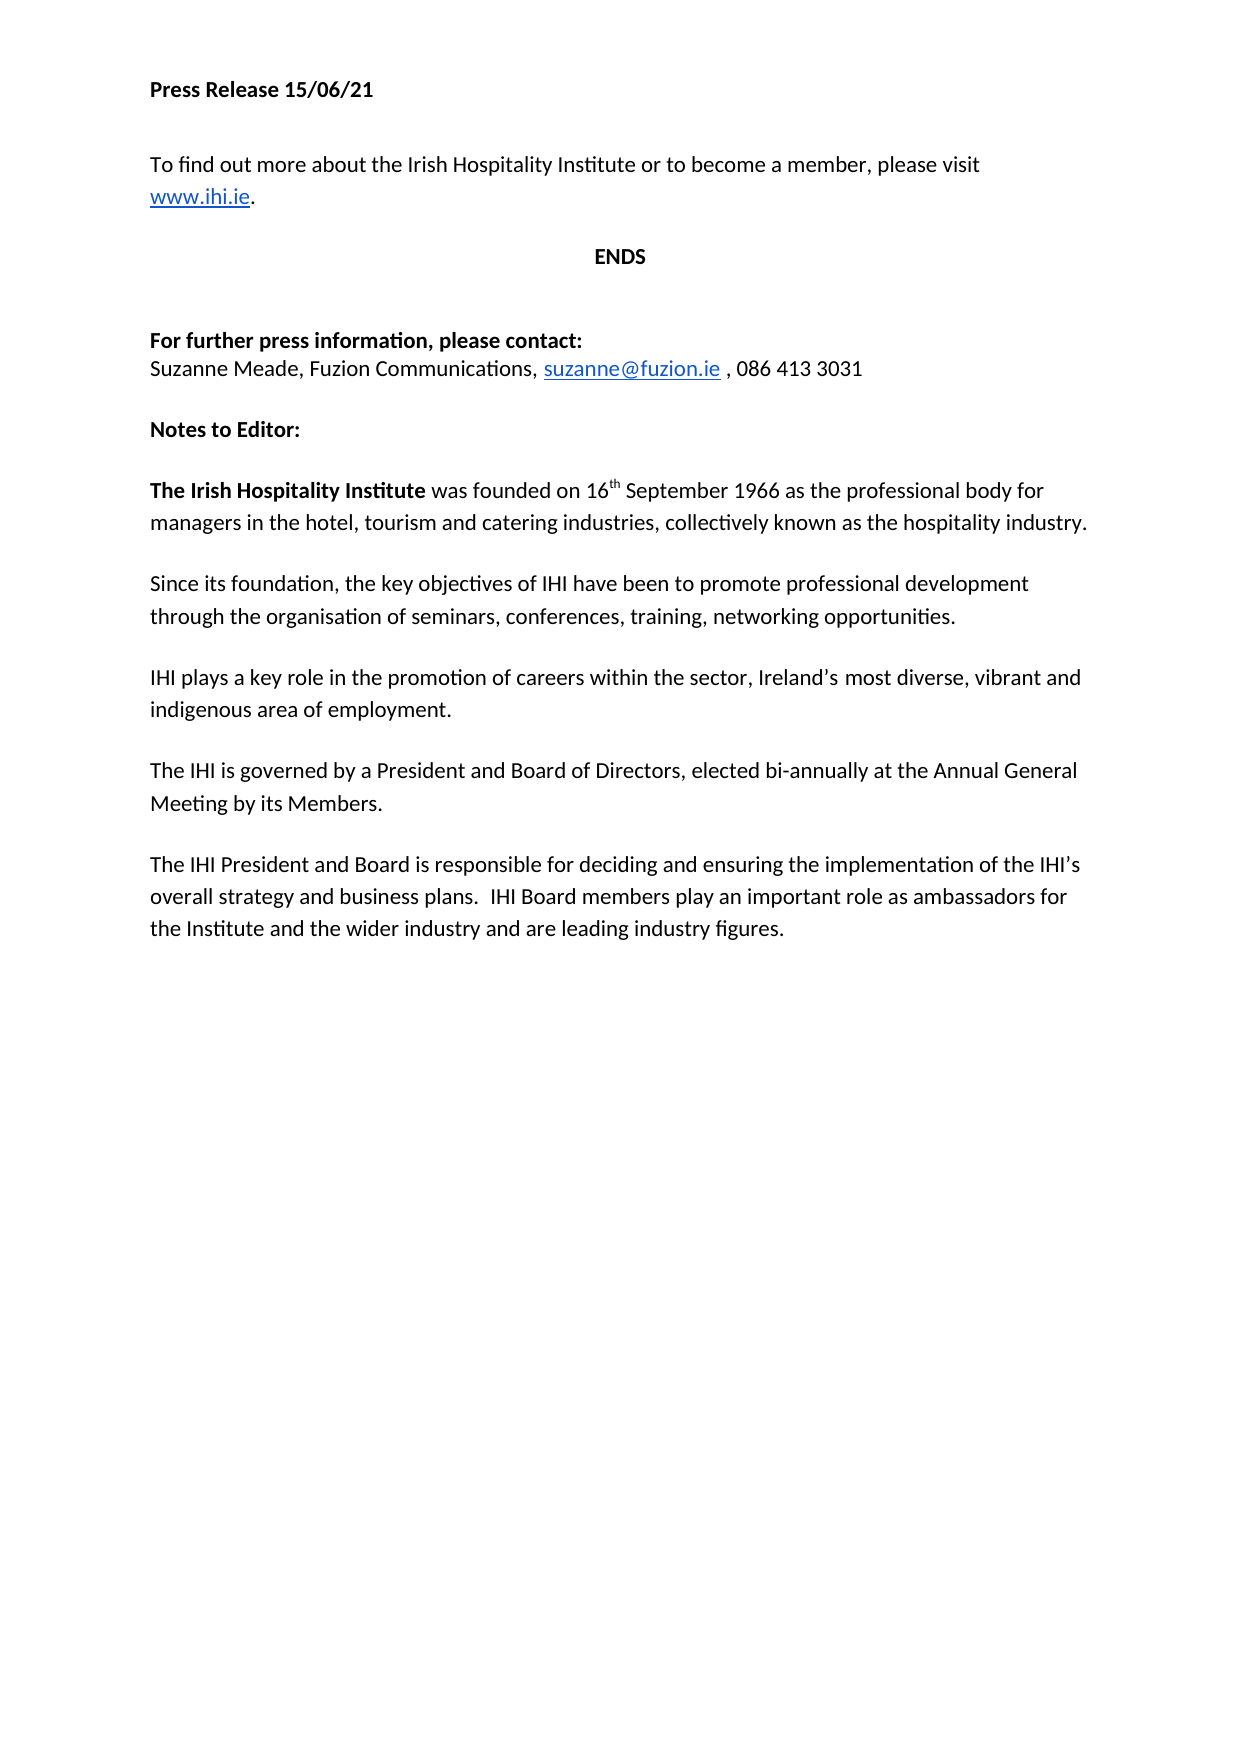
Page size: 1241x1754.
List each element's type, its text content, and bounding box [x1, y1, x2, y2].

text The IHI President and Board is responsible for deciding and ensuring the implementation of the IHI’s overall strategy and business plans. IHI Board members play an important role as ambassadors for the Institute and the wider industry and are leading industry figures. [150, 850, 1090, 943]
text Since its foundation, the key objectives of IHI have been to promote professional development through the organisation of seminars, conferences, training, networking opportunities. [150, 569, 1090, 630]
text To find out more about the Irish Hospitality Institute or to become a member, please visit www.ihi.ie. [150, 150, 1090, 210]
text The IHI is governed by a President and Board of Directors, elected bi-annually at the Annual General Meeting by its Members. [150, 757, 1090, 817]
text Notes to Editor: [150, 415, 1090, 443]
text ENDS [150, 242, 1090, 270]
text The Irish Hospitality Institute was founded on 16th September 1966 as the professional body for managers in the hotel, tourism and catering industries, collectively known as the hospitality industry. [150, 476, 1090, 536]
text IHI plays a key role in the promotion of careers within the sector, Ireland’s most diverse, vibrant and indigenous area of employment. [150, 663, 1090, 723]
text Suzanne Meade, Fuzion Communications, suzanne@fuzion.ie , 086 413 3031 [150, 354, 1090, 382]
text For further press information, please contact: [150, 326, 1090, 354]
